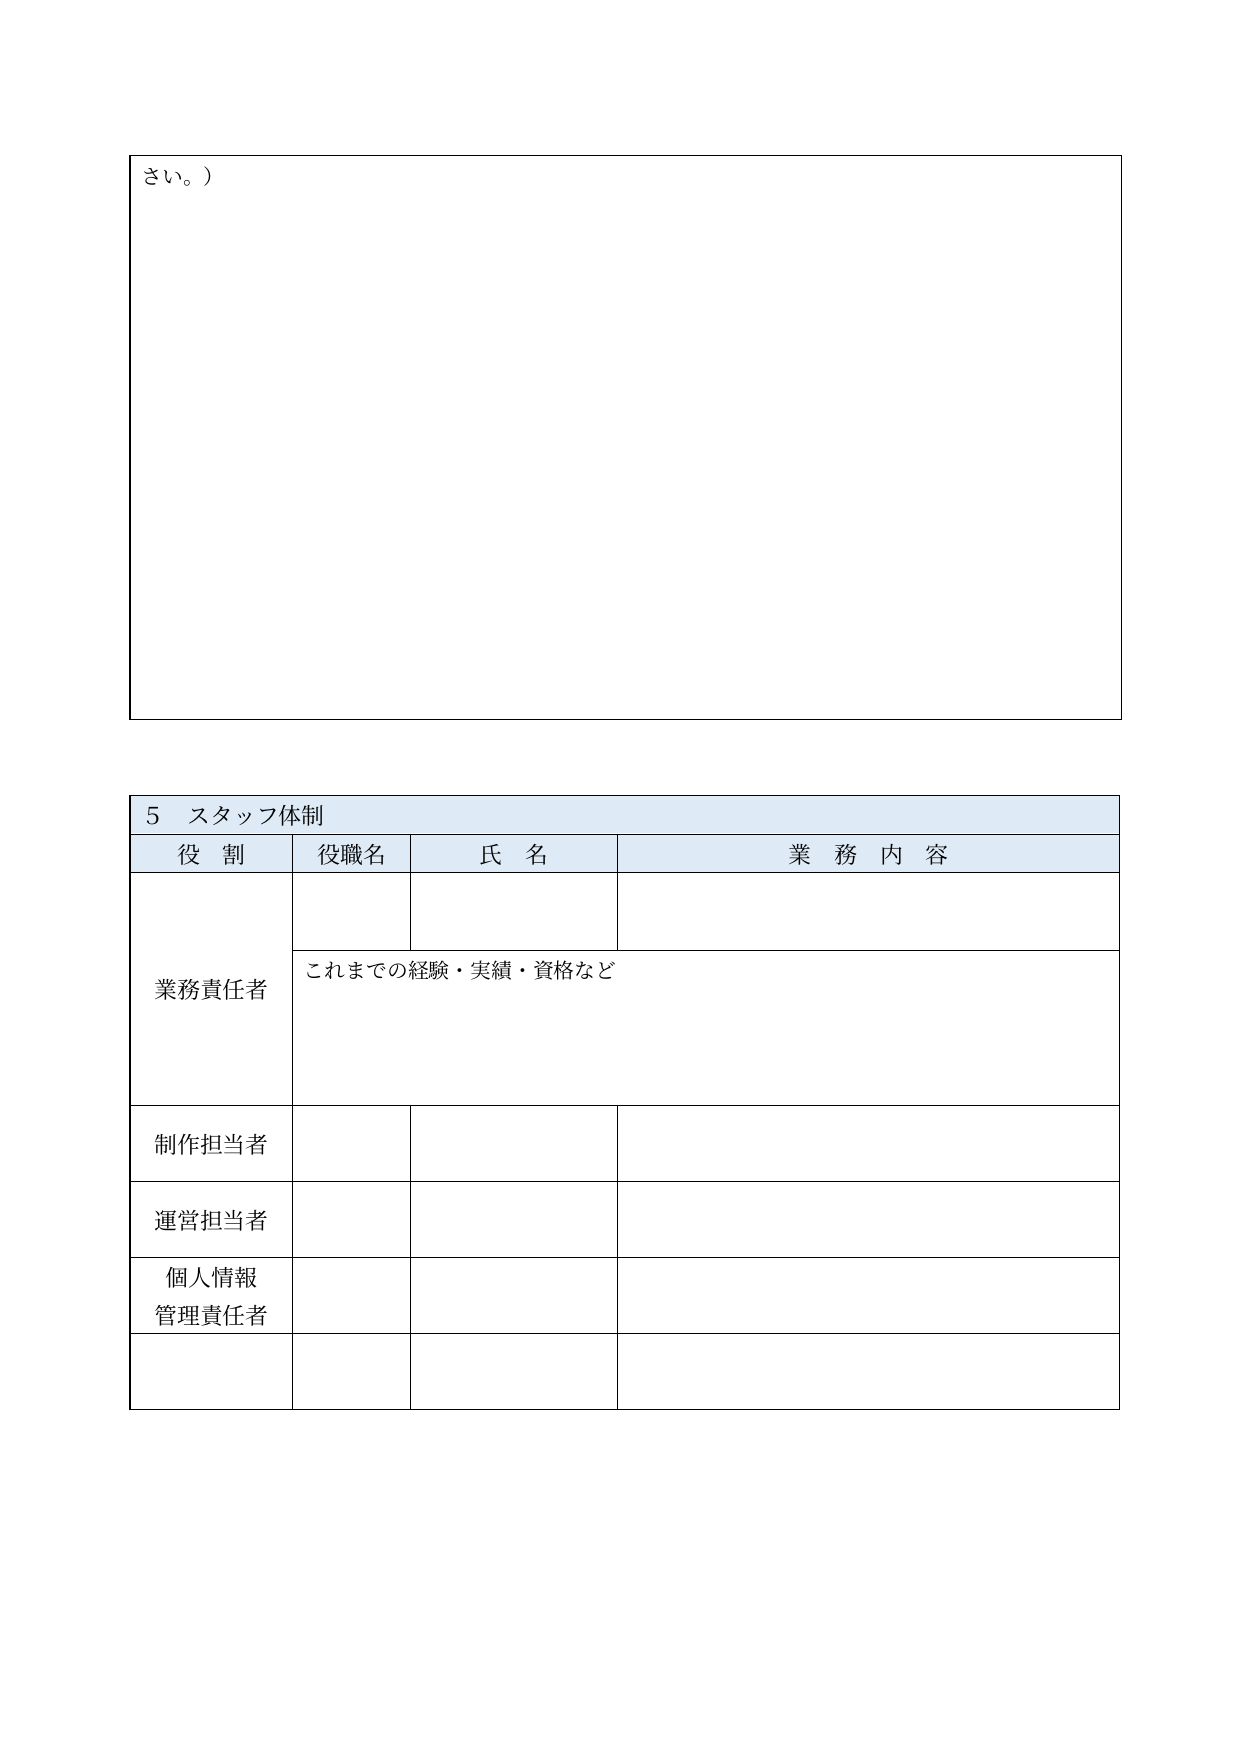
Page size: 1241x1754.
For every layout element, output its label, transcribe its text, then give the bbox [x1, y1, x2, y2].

table_cell [618, 1334, 1119, 1409]
table_cell [293, 1258, 410, 1333]
table_cell 役 割 [131, 835, 292, 872]
table_cell 運営担当者 [131, 1182, 292, 1257]
table_cell [293, 1106, 410, 1181]
table_cell [293, 1334, 410, 1409]
table_cell 業 務 内 容 [618, 835, 1119, 872]
table_cell これまでの経験・実績・資格など [293, 951, 1119, 1105]
table_cell 役職名 [293, 835, 410, 872]
table_cell 業務責任者 [131, 873, 292, 1105]
table_cell [618, 1182, 1119, 1257]
table_cell [293, 1182, 410, 1257]
table_cell [411, 1182, 617, 1257]
table_cell [131, 1334, 292, 1409]
table_cell [411, 1258, 617, 1333]
table_cell [618, 1106, 1119, 1181]
table_cell [411, 1106, 617, 1181]
table_header ５ スタッフ体制 [131, 796, 1119, 833]
table_cell [618, 873, 1119, 950]
table_cell 氏 名 [411, 835, 617, 872]
table_cell 制作担当者 [131, 1106, 292, 1181]
table_cell [618, 1258, 1119, 1333]
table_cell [131, 156, 1121, 719]
table_cell [411, 1334, 617, 1409]
table_cell [293, 873, 410, 950]
table_cell [411, 873, 617, 950]
table_cell 個人情報 管理責任者 [131, 1258, 292, 1333]
